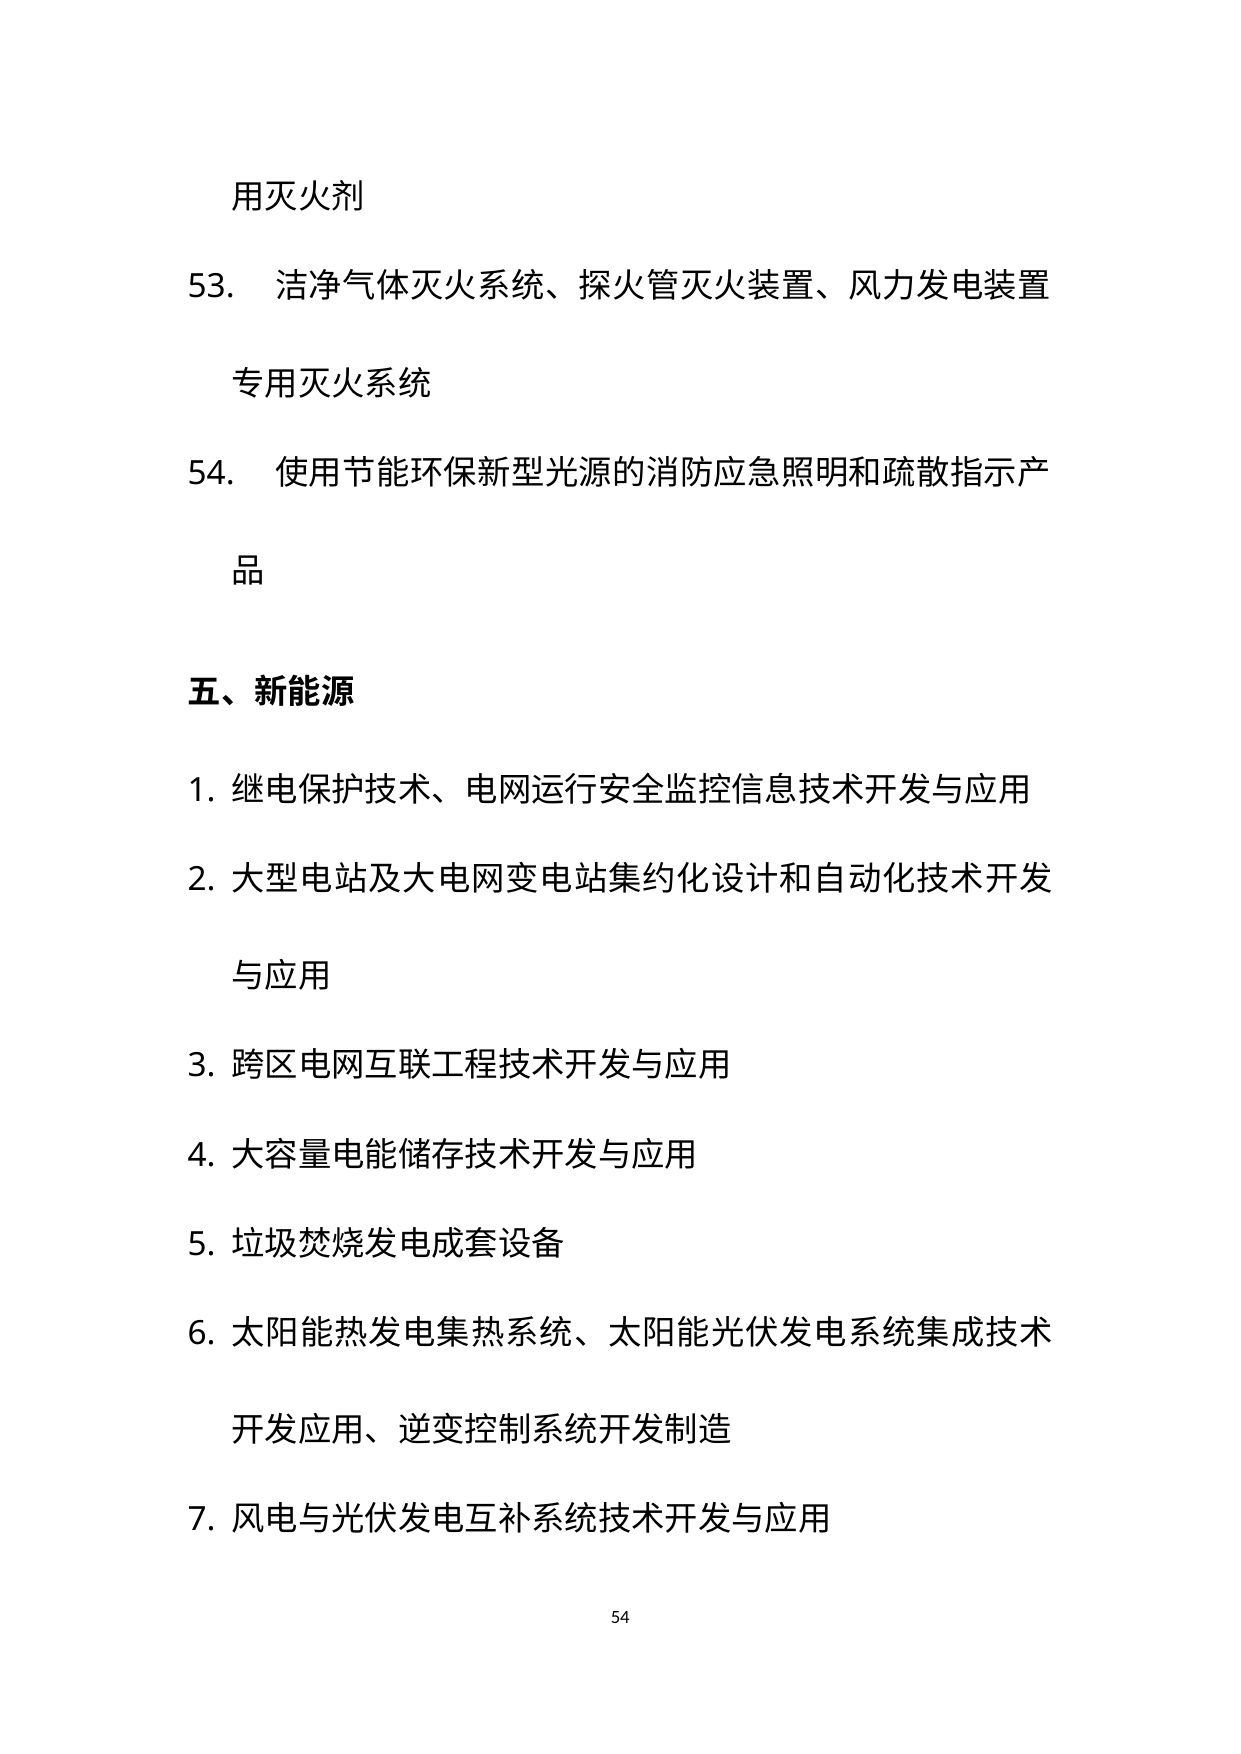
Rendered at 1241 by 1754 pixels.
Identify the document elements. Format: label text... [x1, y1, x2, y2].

list 跨区电网互联工程技术开发与应用 [187, 1030, 1053, 1095]
list 垃圾焚烧发电成套设备 [187, 1208, 1053, 1273]
list 使用节能环保新型光源的消防应急照明和疏散指示产品 [187, 438, 1053, 600]
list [187, 162, 1053, 227]
list 洁净气体灭火系统、探火管灭火装置、风力发电装置专用灭火系统 [187, 251, 1053, 413]
list 大容量电能储存技术开发与应用 [187, 1119, 1053, 1184]
subtitle 五、新能源 [187, 657, 1053, 722]
list 风电与光伏发电互补系统技术开发与应用 [187, 1484, 1053, 1549]
list 继电保护技术、电网运行安全监控信息技术开发与应用 [187, 754, 1053, 819]
list 太阳能热发电集热系统、太阳能光伏发电系统集成技术开发应用、逆变控制系统开发制造 [187, 1297, 1053, 1460]
list 大型电站及大电网变电站集约化设计和自动化技术开发与应用 [187, 843, 1053, 1006]
